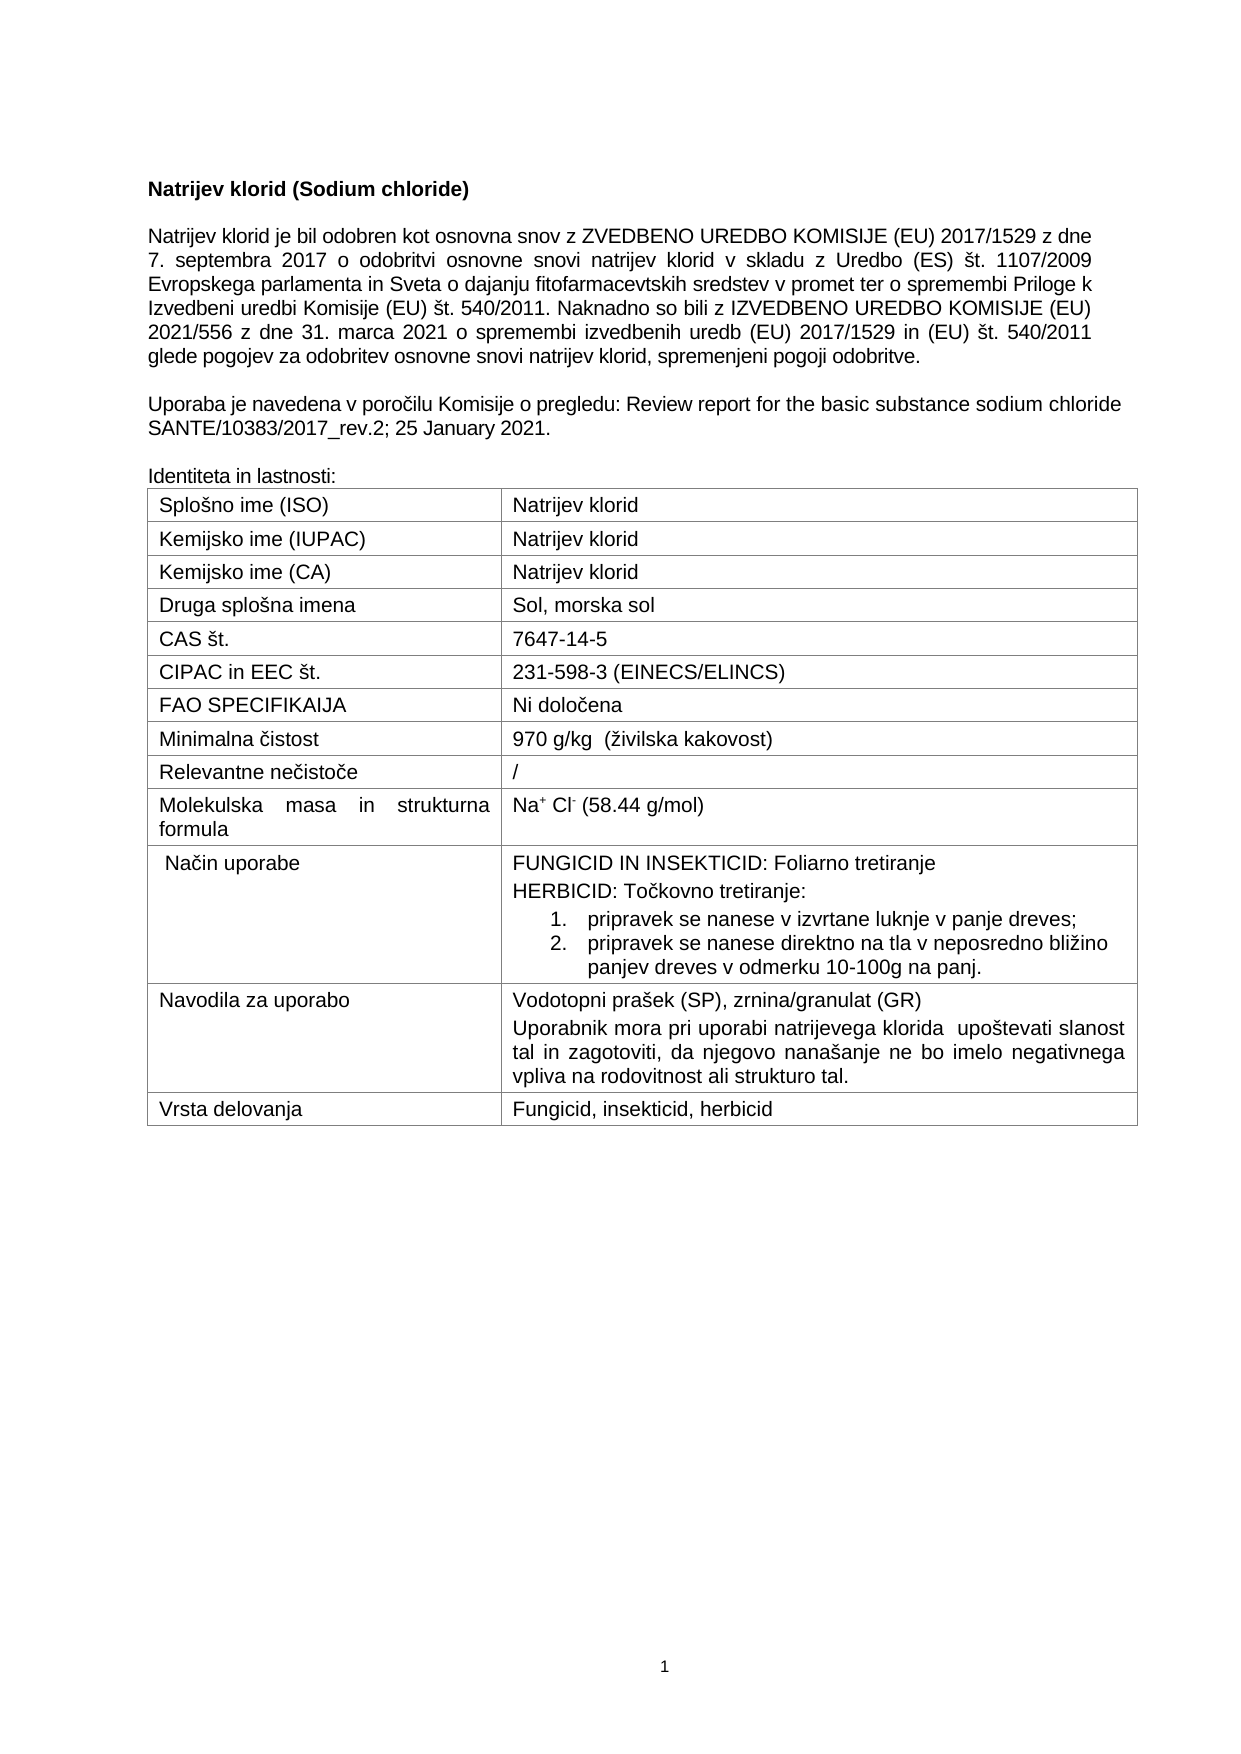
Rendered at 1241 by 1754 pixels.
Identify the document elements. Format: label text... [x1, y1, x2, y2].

text Identiteta in lastnosti: [148, 464, 1122, 488]
table_cell 231-598-3 (EINECS/ELINCS) [502, 656, 1137, 688]
table_cell Na+ Cl- (58.44 g/mol) [502, 789, 1137, 845]
table_cell Druga splošna imena [148, 589, 501, 621]
table_cell Navodila za uporabo [148, 984, 501, 1092]
table_cell Vrsta delovanja [148, 1093, 501, 1125]
table_cell FUNGICID IN INSEKTICID: Foliarno tretiranje HERBICID: Točkovno tretiranje: pripravek se nanese v izvrtane luknje v panje dreves; pripravek se nanese direktno na tla v neposredno bližino panjev dreves v odmerku 10-100g na panj. [502, 846, 1137, 983]
table_cell Natrijev klorid [502, 556, 1137, 588]
table_cell 7647-14-5 [502, 622, 1137, 654]
table_cell Molekulska masa in strukturna formula [148, 789, 501, 845]
table_cell Ni določena [502, 689, 1137, 721]
table_cell Kemijsko ime (IUPAC) [148, 522, 501, 554]
table_cell Kemijsko ime (CA) [148, 556, 501, 588]
table_cell Minimalna čistost [148, 722, 501, 754]
table_cell Vodotopni prašek (SP), zrnina/granulat (GR) Uporabnik mora pri uporabi natrijevega klorida upoštevati slanost tal in zagotoviti, da njegovo nanašanje ne bo imelo negativnega vpliva na rodovitnost ali strukturo tal. [502, 984, 1137, 1092]
table_cell CIPAC in EEC št. [148, 656, 501, 688]
table_header Splošno ime (ISO) [148, 489, 501, 521]
table_cell FAO SPECIFIKAIJA [148, 689, 501, 721]
table_cell CAS št. [148, 622, 501, 654]
table_cell Fungicid, insekticid, herbicid [502, 1093, 1137, 1125]
table_cell Način uporabe [148, 846, 501, 983]
text Natrijev klorid je bil odobren kot osnovna snov z ZVEDBENO UREDBO KOMISIJE (EU) 2017/1529 z dne 7. septembra 2017 o odobritvi osnovne snovi natrijev klorid v skladu z Uredbo (ES) št. 1107/2009 Evropskega parlamenta in Sveta o dajanju fitofarmacevtskih sredstev v promet ter o spremembi Priloge k Izvedbeni uredbi Komisije (EU) št. 540/2011. Naknadno so bili z IZVEDBENO UREDBO KOMISIJE (EU) 2021/556 z dne 31. marca 2021 o spremembi izvedbenih uredb (EU) 2017/1529 in (EU) št. 540/2011 glede pogojev za odobritev osnovne snovi natrijev klorid, spremenjeni pogoji odobritve. [148, 224, 1093, 368]
table_cell Sol, morska sol [502, 589, 1137, 621]
text Natrijev klorid (Sodium chloride) [148, 176, 1093, 200]
text Uporaba je navedena v poročilu Komisije o pregledu: Review report for the basic substance sodium chloride SANTE/10383/2017_rev.2; 25 January 2021. [148, 392, 1122, 440]
table_cell 970 g/kg (živilska kakovost) [502, 722, 1137, 754]
table_cell / [502, 756, 1137, 788]
table_header Natrijev klorid [502, 489, 1137, 521]
table_cell Relevantne nečistoče [148, 756, 501, 788]
table_cell Natrijev klorid [502, 522, 1137, 554]
